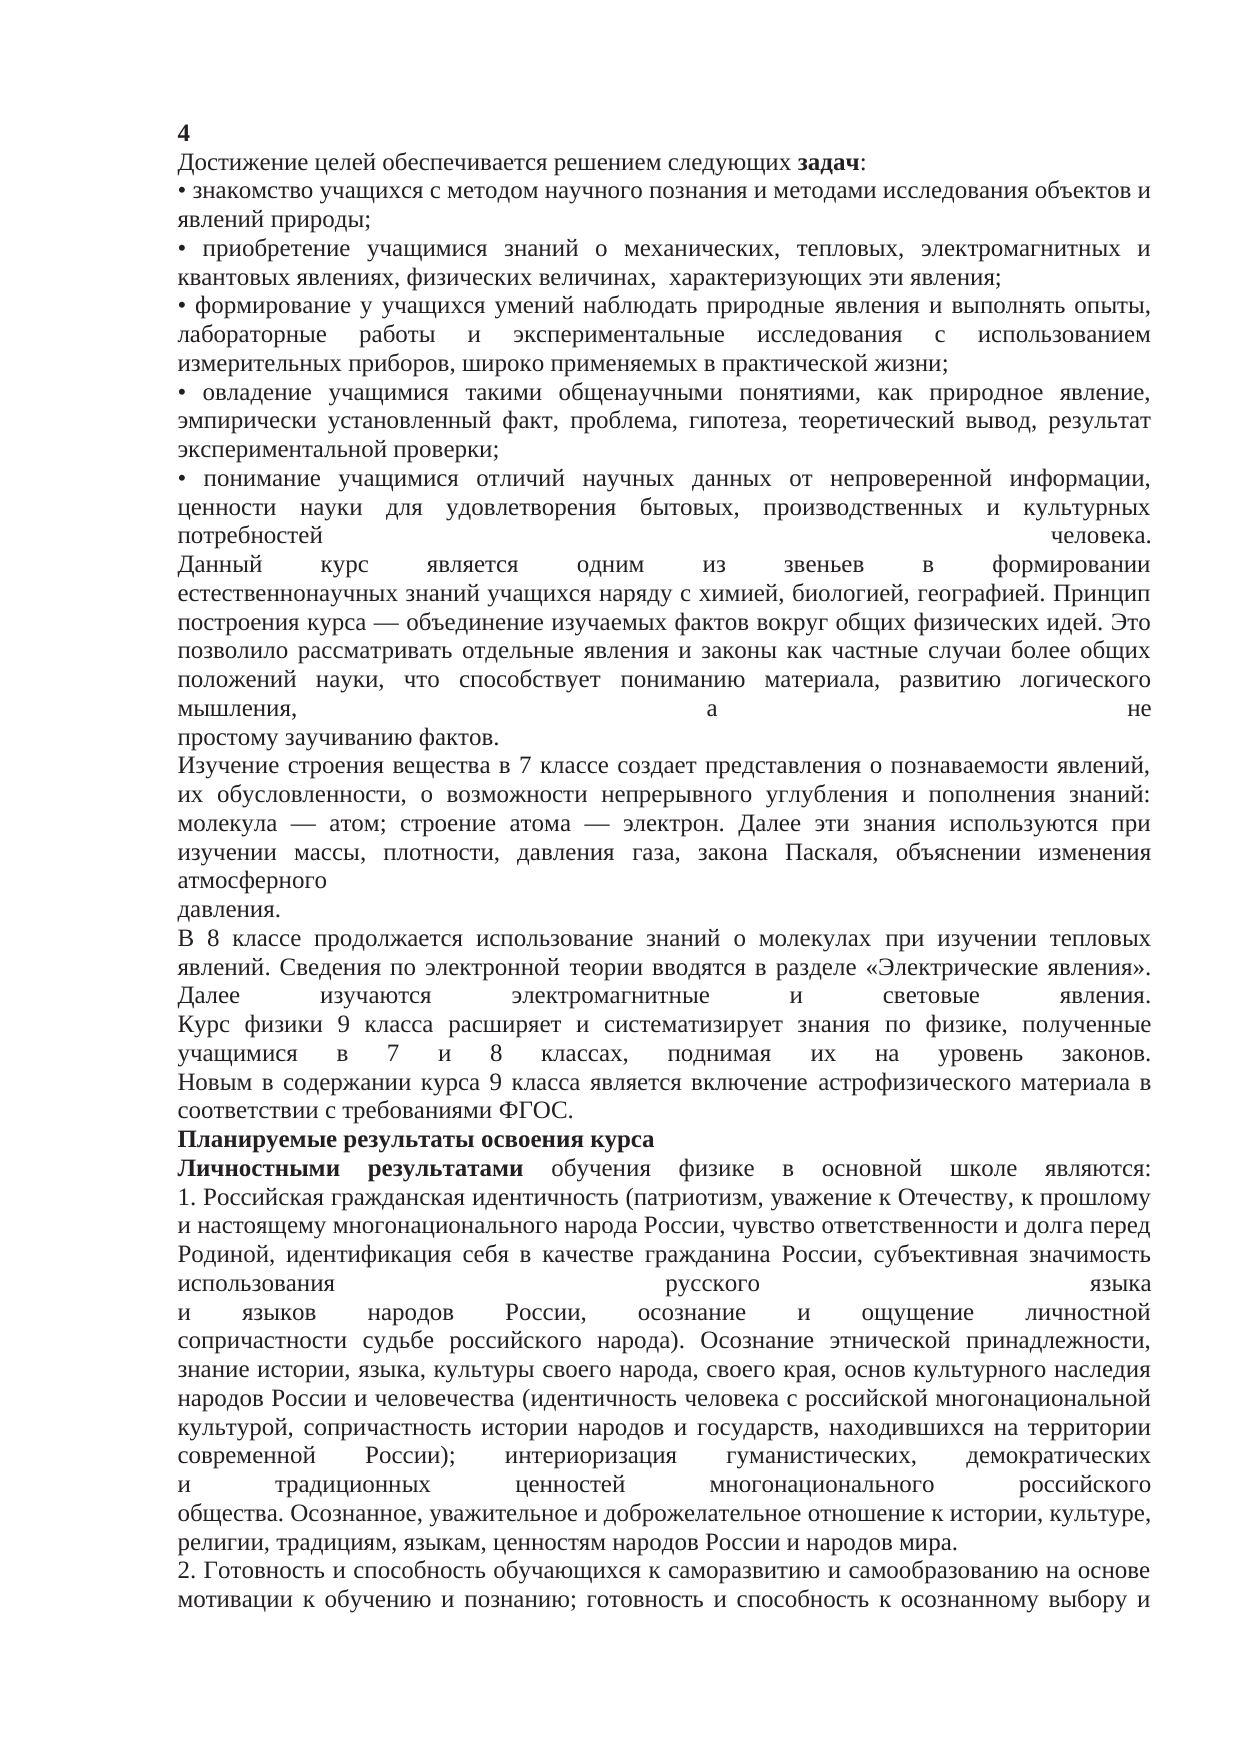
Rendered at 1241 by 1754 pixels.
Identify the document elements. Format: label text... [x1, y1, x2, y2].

text Планируемые результаты освоения курса [177, 1124, 1152, 1153]
text Личностными результатами обучения физике в основной школе являются: 1. Российская гражданская идентичность (патриотизм, уважение к Отечеству, к прошлому и настоящему многонационального народа России, чувство ответственности и долга перед Родиной, идентификация себя в качестве гражданина России, субъективная значимость использования русского языка и языков народов России, осознание и ощущение личностной сопричастности судьбе российского народа). Осознание этнической принадлежности, знание истории, языка, культуры своего народа, своего края, основ культурного наследия народов России и человечества (идентичность человека с российской многонациональной культурой, сопричастность истории народов и государств, находившихся на территории современной России); интериоризация гуманистических, демократических и традиционных ценностей многонационального российского общества. Осознанное, уважительное и доброжелательное отношение к истории, культуре, религии, традициям, языкам, ценностям народов России и народов мира. [177, 1153, 1152, 1556]
text • знакомство учащихся с методом научного познания и методами исследования объектов и явлений природы; [177, 176, 1152, 233]
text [177, 1556, 1152, 1613]
text • формирование у учащихся умений наблюдать природные явления и выполнять опыты, лабораторные работы и экспериментальные исследования с использованием измерительных приборов, широко применяемых в практической жизни; [177, 291, 1152, 377]
text • овладение учащимися такими общенаучными понятиями, как природное явление, эмпирически установленный факт, проблема, гипотеза, теоретический вывод, результат экспериментальной проверки; [177, 377, 1152, 463]
text Изучение строения вещества в 7 классе создает представления о познаваемости явлений, их обусловленности, о возможности непрерывного углубления и пополнения знаний: молекула — атом; строение атома — электрон. Далее эти знания используются при изучении массы, плотности, давления газа, закона Паскаля, объяснении изменения атмосферного давления. В 8 классе продолжается использование знаний о молекулах при изучении тепловых явлений. Сведения по электронной теории вводятся в разделе «Электрические явления». Далее изучаются электромагнитные и световые явления. Курс физики 9 класса расширяет и систематизирует знания по физике, полученные учащимися в 7 и 8 классах, поднимая их на уровень законов. Новым в содержании курса 9 класса является включение астрофизического материала в соответствии с требованиями ФГОС. [177, 751, 1152, 1124]
text • приобретение учащимися знаний о механических, тепловых, электромагнитных и квантовых явлениях, физических величинах, характеризующих эти явления; [177, 233, 1152, 291]
text • понимание учащимися отличий научных данных от непроверенной информации, ценности науки для удовлетворения бытовых, производственных и культурных потребностей человека. Данный курс является одним из звеньев в формировании естественнонаучных знаний учащихся наряду с химией, биологией, географией. Принцип построения курса — объединение изучаемых фактов вокруг общих физических идей. Это позволило рассматривать отдельные явления и законы как частные случаи более общих положений науки, что способствует пониманию материала, развитию логического мышления, а не простому заучиванию фактов. [177, 463, 1152, 751]
text 4 Достижение целей обеспечивается решением следующих задач: [177, 118, 1152, 176]
